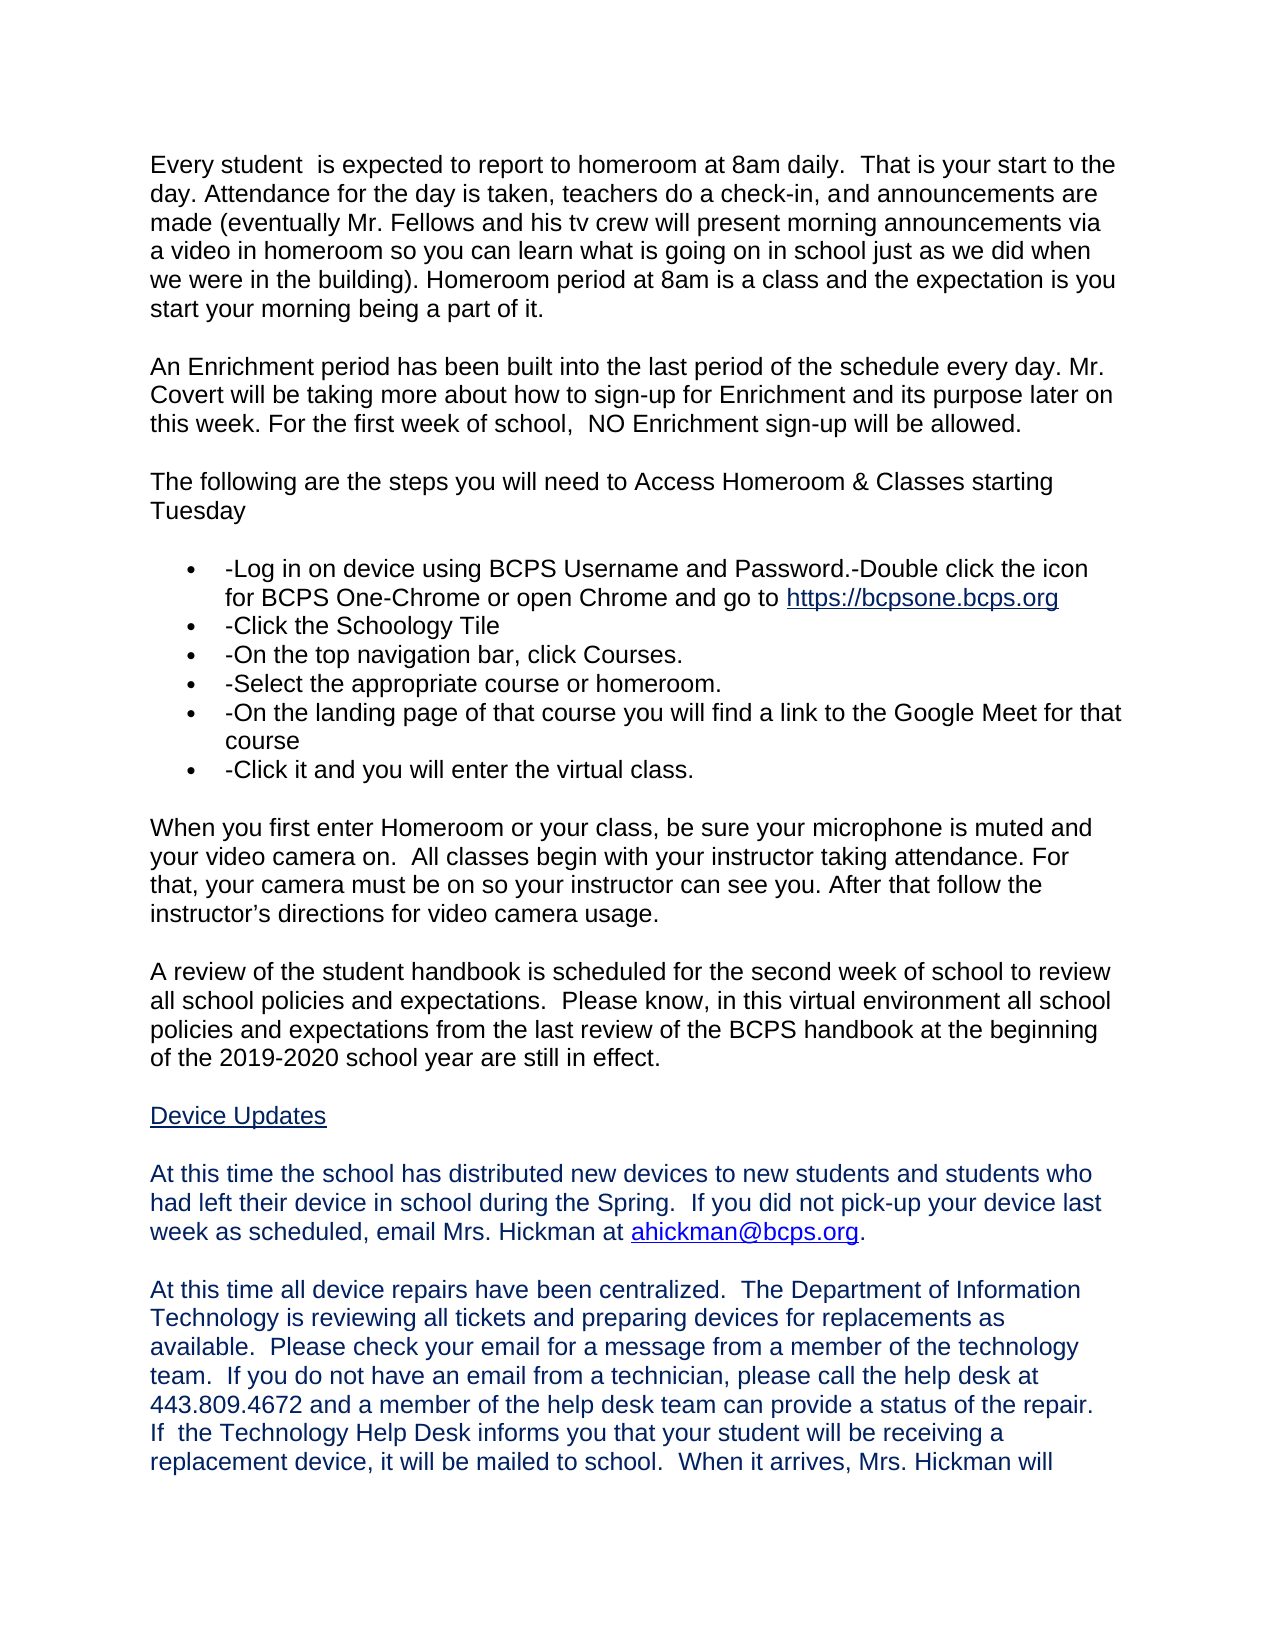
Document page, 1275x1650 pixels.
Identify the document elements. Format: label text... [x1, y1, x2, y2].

text Every student is expected to report to homeroom at 8am daily. That is your start to the day. Attendance for the day is taken, teachers do a check-in, and announcements are made (eventually Mr. Fellows and his tv crew will present morning announcements via a video in homeroom so you can learn what is going on in school just as we did when we were in the building). Homeroom period at 8am is a class and the expectation is you start your morning being a part of it. [150, 150, 1125, 322]
text An Enrichment period has been built into the last period of the schedule every day. Mr. Covert will be taking more about how to sign-up for Enrichment and its purpose later on this week. For the first week of school, NO Enrichment sign-up will be allowed. [150, 352, 1125, 438]
text The following are the steps you will need to Access Homeroom & Classes starting Tuesday [150, 467, 1125, 524]
text A review of the student handbook is scheduled for the second week of school to review all school policies and expectations. Please know, in this virtual environment all school policies and expectations from the last review of the BCPS handbook at the beginning of the 2019-2020 school year are still in effect. [150, 957, 1125, 1072]
list -On the landing page of that course you will find a link to the Google Meet for that course [187, 697, 1125, 755]
text Device Updates [150, 1101, 1125, 1130]
text At this time the school has distributed new devices to new students and students who had left their device in school during the Spring. If you did not pick-up your device last week as scheduled, email Mrs. Hickman at ahickman@bcps.org. [150, 1159, 1125, 1245]
list -Select the appropriate course or homeroom. [187, 669, 1125, 697]
list -Click the Schoology Tile [187, 611, 1125, 640]
list -Log in on device using BCPS Username and Password.-Double click the icon for BCPS One-Chrome or open Chrome and go to https://bcpsone.bcps.org [187, 554, 1125, 611]
text When you first enter Homeroom or your class, be sure your microphone is muted and your video camera on. All classes begin with your instructor taking attendance. For that, your camera must be on so your instructor can see you. After that follow the instructor’s directions for video camera usage. [150, 813, 1125, 928]
list -Click it and you will enter the virtual class. [187, 755, 1125, 784]
list -On the top navigation bar, click Courses. [187, 640, 1125, 669]
